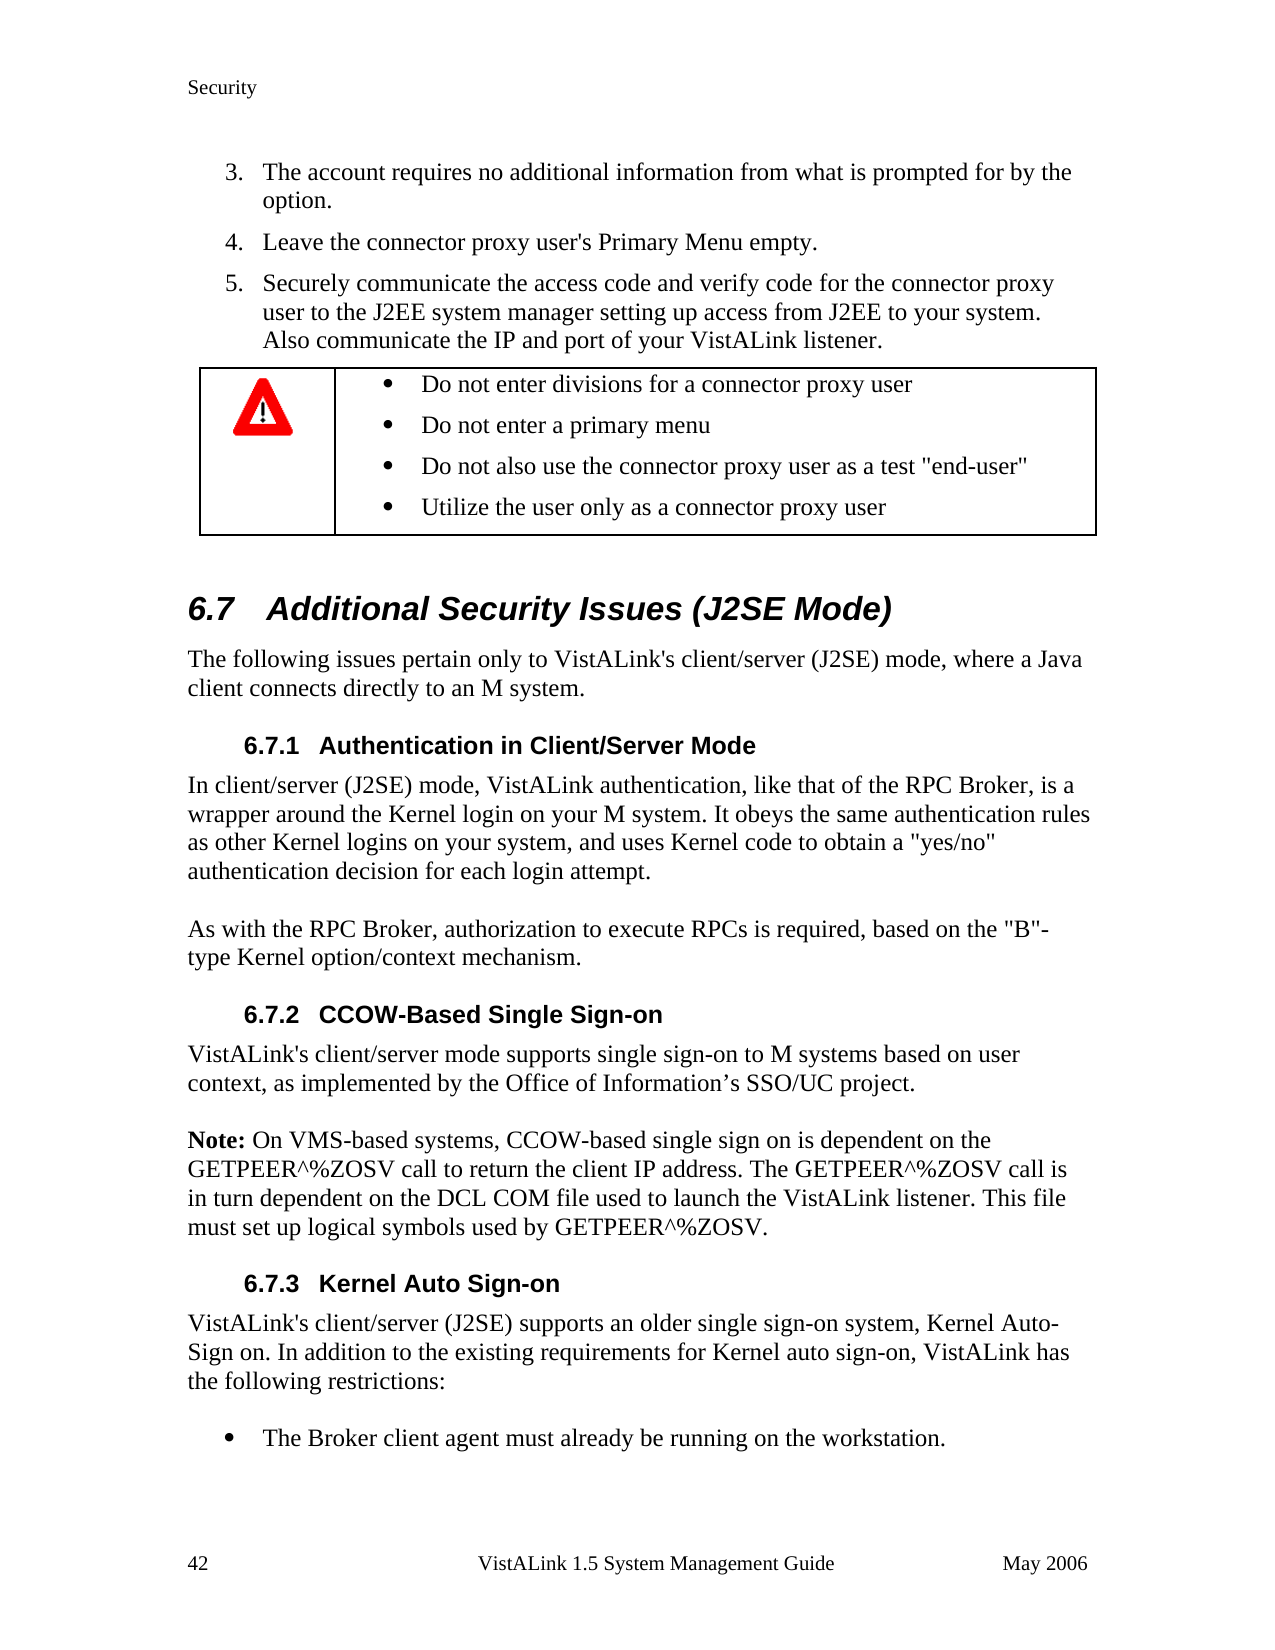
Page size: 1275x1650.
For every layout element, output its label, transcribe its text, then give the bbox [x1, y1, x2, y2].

list Leave the connector proxy user's Primary Menu empty. [225, 227, 1092, 255]
subtitle Additional Security Issues (J2SE Mode) [187, 589, 1092, 628]
text In client/server (J2SE) mode, VistALink authentication, like that of the RPC Broker, is a wrapper around the Kernel login on your M system. It obeys the same authentication rules as other Kernel logins on your system, and uses Kernel code to obtain a "yes/no" authentication decision for each login attempt. [187, 770, 1092, 885]
subtitle Kernel Auto Sign-on [244, 1269, 1092, 1298]
text As with the RPC Broker, authorization to execute RPCs is required, based on the "B"-type Kernel option/context mechanism. [187, 914, 1092, 971]
list Securely communicate the access code and verify code for the connector proxy user to the J2EE system manager setting up access from J2EE to your system. Also communicate the IP and port of your VistALink listener. [225, 268, 1092, 354]
subtitle CCOW-Based Single Sign-on [244, 1000, 1092, 1029]
text Note: On VMS-based systems, CCOW-based single sign on is dependent on the GETPEER^%ZOSV call to return the client IP address. The GETPEER^%ZOSV call is in turn dependent on the DCL COM file used to launch the VistALink listener. This file must set up logical symbols used by GETPEER^%ZOSV. [187, 1125, 1092, 1240]
text VistALink's client/server mode supports single sign-on to M systems based on user context, as implemented by the Office of Information’s SSO/UC project. [187, 1039, 1092, 1097]
text VistALink's client/server (J2SE) supports an older single sign-on system, Kernel Auto-Sign on. In addition to the existing requirements for Kernel auto sign-on, VistALink has the following restrictions: [187, 1308, 1092, 1394]
subtitle Authentication in Client/Server Mode [244, 731, 1092, 759]
text The following issues pertain only to VistALink's client/server (J2SE) mode, where a Java client connects directly to an M system. [187, 644, 1092, 702]
table_header [201, 369, 334, 534]
picture [231, 374, 298, 442]
list The Broker client agent must already be running on the workstation. [225, 1423, 1092, 1452]
list The account requires no additional information from what is prompted for by the option. [225, 157, 1092, 214]
table_header Do not enter divisions for a connector proxy user Do not enter a primary menu Do not also use the connector proxy user as a test "end-user" Utilize the user only as a connector proxy user [336, 369, 1095, 534]
